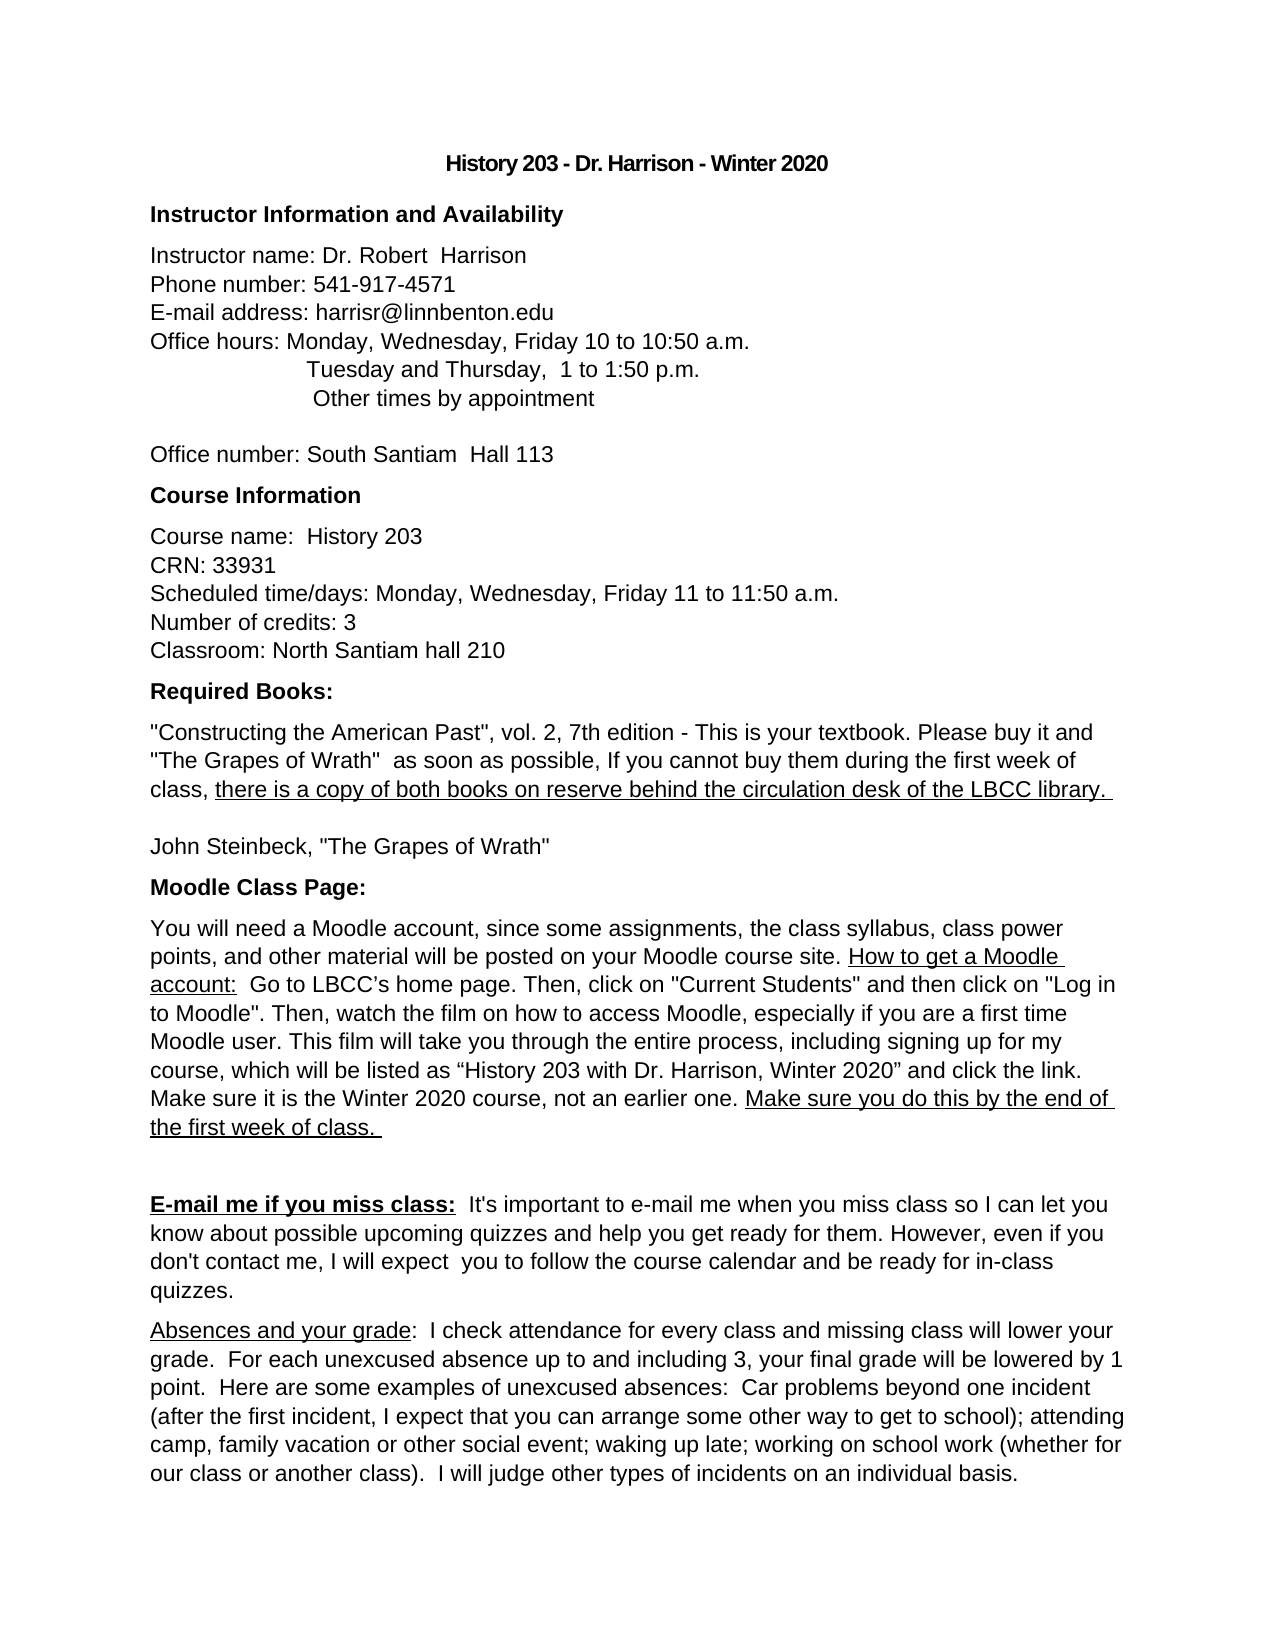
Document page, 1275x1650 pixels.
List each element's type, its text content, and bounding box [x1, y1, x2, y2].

subtitle Instructor Information and Availability [150, 201, 1125, 228]
text Scheduled time/days: Monday, Wednesday, Friday 11 to 11:50 a.m. [150, 580, 1125, 606]
text Number of credits: 3 [150, 608, 1125, 635]
text Classroom: North Santiam hall 210 [150, 637, 1125, 663]
subtitle Required Books: [150, 678, 1125, 704]
text CRN: 33931 [150, 552, 1125, 578]
text John Steinbeck, "The Grapes of Wrath" [150, 833, 1125, 859]
text Office number: South Santiam Hall 113 [150, 441, 1125, 468]
text Other times by appointment [150, 384, 1125, 411]
text Instructor name: Dr. Robert Harrison [150, 242, 1125, 269]
text E-mail me if you miss class: It's important to e-mail me when you miss class so I can let you know about possible upcoming quizzes and help you get ready for them. However, even if you don't contact me, I will expect you to follow the course calendar and be ready for in-class quizzes. [150, 1191, 1125, 1303]
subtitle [150, 1317, 1125, 1486]
text You will need a Moodle account, since some assignments, the class syllabus, class power points, and other material will be posted on your Moodle course site. How to get a Moodle account: Go to LBCC’s home page. Then, click on "Current Students" and then click on "Log in to Moodle". Then, watch the film on how to access Moodle, especially if you are a first time Moodle user. This film will take you through the entire process, including signing up for my course, which will be listed as “History 203 with Dr. Harrison, Winter 2020” and click the link. Make sure it is the Winter 2020 course, not an earlier one. Make sure you do this by the end of the first week of class. [150, 914, 1125, 1140]
subtitle Course Information [150, 482, 1125, 509]
text E-mail address: harrisr@linnbenton.edu [150, 299, 1125, 326]
text Office hours: Monday, Wednesday, Friday 10 to 10:50 a.m. [150, 328, 1125, 354]
subtitle Moodle Class Page: [150, 873, 1125, 900]
text Phone number: 541-917-4571 [150, 271, 1125, 297]
text "Constructing the American Past", vol. 2, 7th edition - This is your textbook. Please buy it and "The Grapes of Wrath" as soon as possible, If you cannot buy them during the first week of class, there is a copy of both books on reserve behind the circulation desk of the LBCC library. [150, 719, 1125, 802]
title History 203 - Dr. Harrison - Winter 2020 [150, 150, 1125, 176]
text Tuesday and Thursday, 1 to 1:50 p.m. [150, 356, 1125, 382]
text Course name: History 203 [150, 523, 1125, 549]
